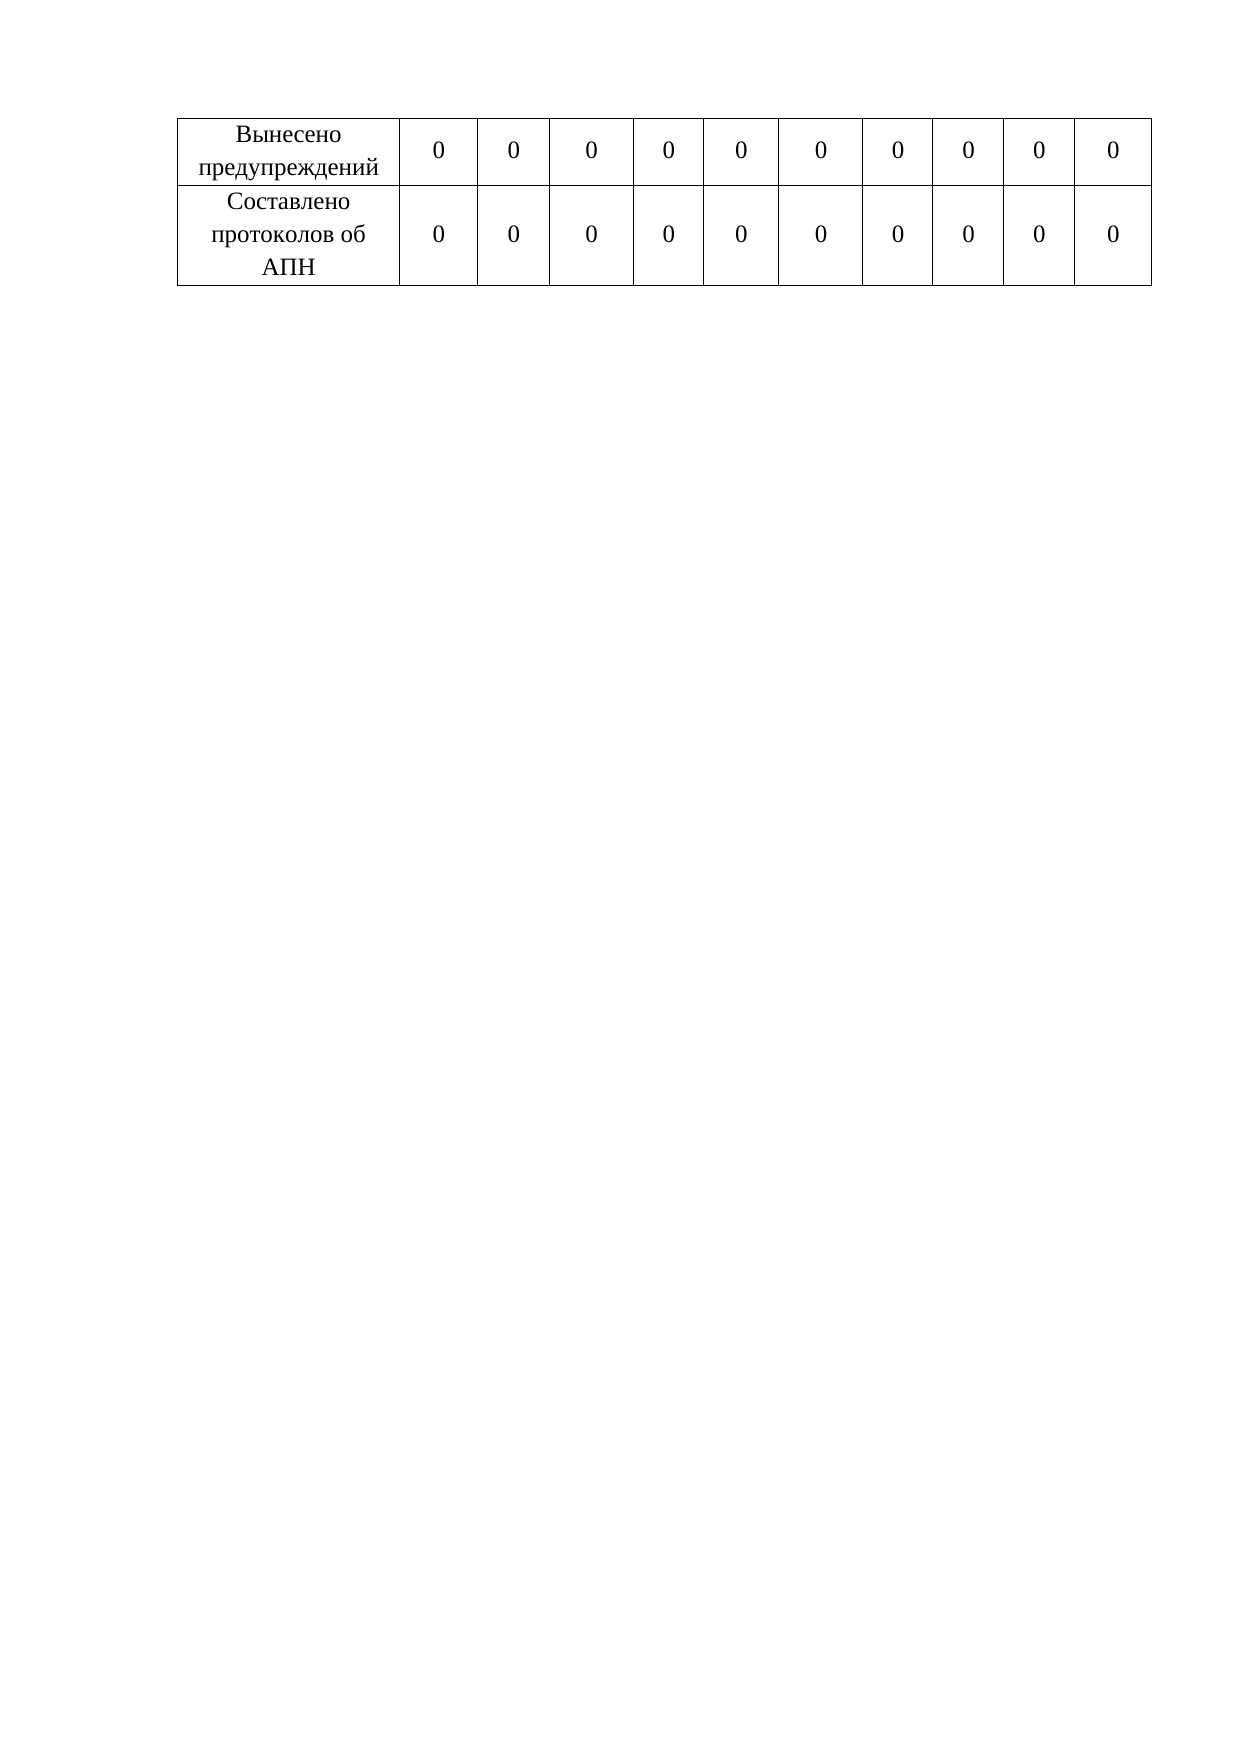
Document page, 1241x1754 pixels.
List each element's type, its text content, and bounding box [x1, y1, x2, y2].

table_cell 0 [634, 119, 703, 185]
table_cell 0 [550, 119, 633, 185]
table_cell 0 [634, 186, 703, 284]
table_cell 0 [933, 186, 1003, 284]
table_cell 0 [550, 186, 633, 284]
table_cell 0 [400, 186, 477, 284]
table_cell Составлено протоколов об АПН [178, 186, 399, 284]
table_cell 0 [933, 119, 1003, 185]
table_cell 0 [863, 186, 932, 284]
table_cell 0 [478, 186, 549, 284]
table_cell 0 [1075, 119, 1151, 185]
table_cell 0 [1004, 186, 1074, 284]
table_cell 0 [704, 186, 778, 284]
table_cell 0 [704, 119, 778, 185]
table_cell 0 [1004, 119, 1074, 185]
table_cell 0 [863, 119, 932, 185]
table_cell 0 [779, 186, 862, 284]
table_cell 0 [1075, 186, 1151, 284]
table_cell 0 [400, 119, 477, 185]
table_cell 0 [779, 119, 862, 185]
table_cell 0 [478, 119, 549, 185]
table_cell Вынесено предупреждений [178, 119, 399, 185]
